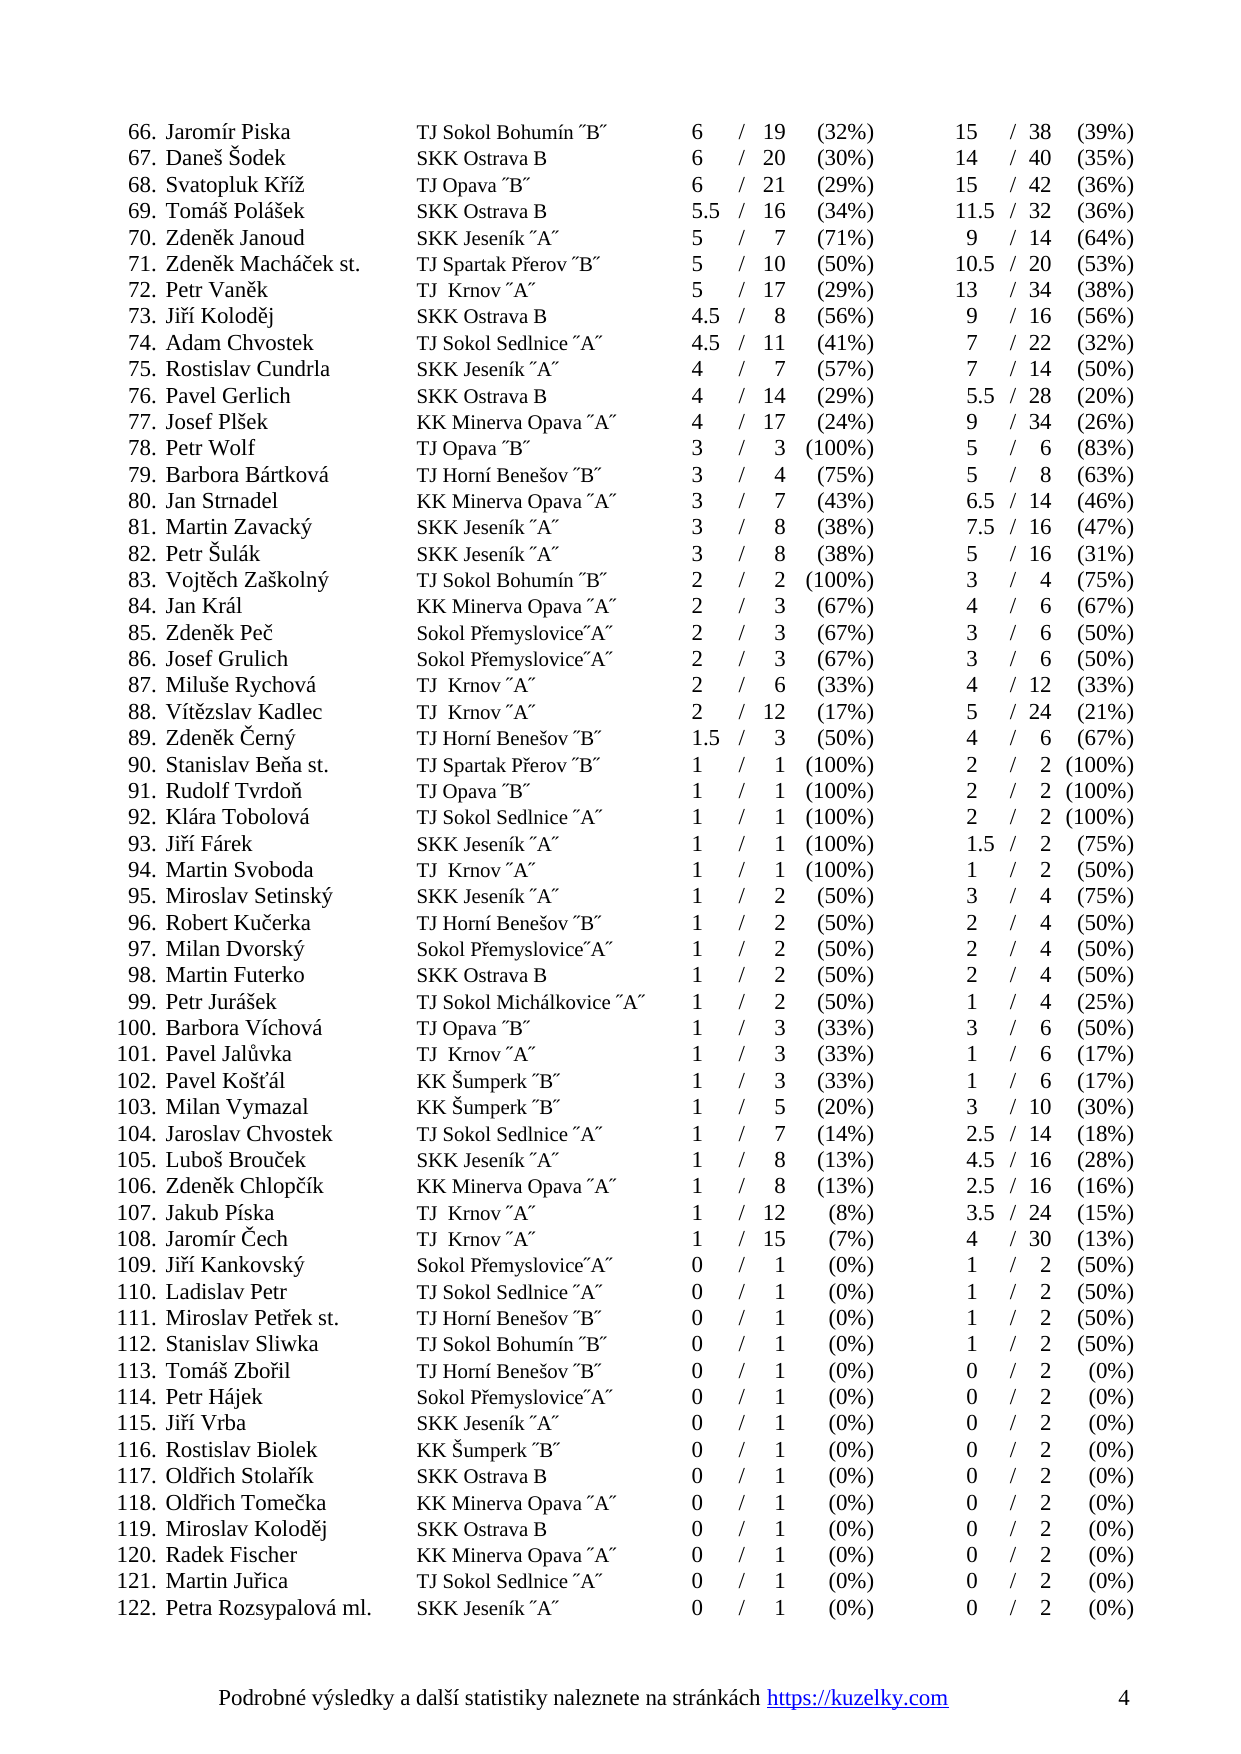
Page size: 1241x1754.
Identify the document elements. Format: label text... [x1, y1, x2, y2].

text 89. Zdeněk Černý TJ Horní Benešov ˝B˝ 1.5 / 3 (50%) 4 / 6 (67%) [106, 724, 1134, 751]
text 99. Petr Jurášek TJ Sokol Michálkovice ˝A˝ 1 / 2 (50%) 1 / 4 (25%) [106, 988, 1134, 1014]
text 98. Martin Futerko SKK Ostrava B 1 / 2 (50%) 2 / 4 (50%) [106, 961, 1134, 988]
text 101. Pavel Jalůvka TJ Krnov ˝A˝ 1 / 3 (33%) 1 / 6 (17%) [106, 1041, 1134, 1067]
text 67. Daneš Šodek SKK Ostrava B 6 / 20 (30%) 14 / 40 (35%) [106, 144, 1134, 171]
text 109. Jiří Kankovský Sokol Přemyslovice˝A˝ 0 / 1 (0%) 1 / 2 (50%) [106, 1251, 1134, 1278]
text 77. Josef Plšek KK Minerva Opava ˝A˝ 4 / 17 (24%) 9 / 34 (26%) [106, 408, 1134, 434]
text 92. Klára Tobolová TJ Sokol Sedlnice ˝A˝ 1 / 1 (100%) 2 / 2 (100%) [106, 803, 1134, 830]
text 85. Zdeněk Peč Sokol Přemyslovice˝A˝ 2 / 3 (67%) 3 / 6 (50%) [106, 619, 1134, 645]
text 119. Miroslav Koloděj SKK Ostrava B 0 / 1 (0%) 0 / 2 (0%) [106, 1515, 1134, 1541]
text 96. Robert Kučerka TJ Horní Benešov ˝B˝ 1 / 2 (50%) 2 / 4 (50%) [106, 909, 1134, 935]
text 84. Jan Král KK Minerva Opava ˝A˝ 2 / 3 (67%) 4 / 6 (67%) [106, 592, 1134, 619]
text 108. Jaromír Čech TJ Krnov ˝A˝ 1 / 15 (7%) 4 / 30 (13%) [106, 1225, 1134, 1251]
text 70. Zdeněk Janoud SKK Jeseník ˝A˝ 5 / 7 (71%) 9 / 14 (64%) [106, 223, 1134, 250]
text 97. Milan Dvorský Sokol Přemyslovice˝A˝ 1 / 2 (50%) 2 / 4 (50%) [106, 935, 1134, 961]
text 75. Rostislav Cundrla SKK Jeseník ˝A˝ 4 / 7 (57%) 7 / 14 (50%) [106, 355, 1134, 382]
text 68. Svatopluk Kříž TJ Opava ˝B˝ 6 / 21 (29%) 15 / 42 (36%) [106, 171, 1134, 197]
text 118. Oldřich Tomečka KK Minerva Opava ˝A˝ 0 / 1 (0%) 0 / 2 (0%) [106, 1488, 1134, 1515]
text 116. Rostislav Biolek KK Šumperk ˝B˝ 0 / 1 (0%) 0 / 2 (0%) [106, 1436, 1134, 1462]
text 87. Miluše Rychová TJ Krnov ˝A˝ 2 / 6 (33%) 4 / 12 (33%) [106, 672, 1134, 698]
text 122. Petra Rozsypalová ml. SKK Jeseník ˝A˝ 0 / 1 (0%) 0 / 2 (0%) [106, 1594, 1134, 1620]
text 112. Stanislav Sliwka TJ Sokol Bohumín ˝B˝ 0 / 1 (0%) 1 / 2 (50%) [106, 1330, 1134, 1357]
text 80. Jan Strnadel KK Minerva Opava ˝A˝ 3 / 7 (43%) 6.5 / 14 (46%) [106, 487, 1134, 513]
text 110. Ladislav Petr TJ Sokol Sedlnice ˝A˝ 0 / 1 (0%) 1 / 2 (50%) [106, 1278, 1134, 1304]
text 90. Stanislav Beňa st. TJ Spartak Přerov ˝B˝ 1 / 1 (100%) 2 / 2 (100%) [106, 751, 1134, 777]
text 102. Pavel Košťál KK Šumperk ˝B˝ 1 / 3 (33%) 1 / 6 (17%) [106, 1067, 1134, 1093]
text 72. Petr Vaněk TJ Krnov ˝A˝ 5 / 17 (29%) 13 / 34 (38%) [106, 276, 1134, 303]
text 111. Miroslav Petřek st. TJ Horní Benešov ˝B˝ 0 / 1 (0%) 1 / 2 (50%) [106, 1304, 1134, 1330]
text 76. Pavel Gerlich SKK Ostrava B 4 / 14 (29%) 5.5 / 28 (20%) [106, 382, 1134, 408]
text 114. Petr Hájek Sokol Přemyslovice˝A˝ 0 / 1 (0%) 0 / 2 (0%) [106, 1383, 1134, 1409]
text 88. Vítězslav Kadlec TJ Krnov ˝A˝ 2 / 12 (17%) 5 / 24 (21%) [106, 698, 1134, 724]
text 117. Oldřich Stolařík SKK Ostrava B 0 / 1 (0%) 0 / 2 (0%) [106, 1462, 1134, 1488]
text 83. Vojtěch Zaškolný TJ Sokol Bohumín ˝B˝ 2 / 2 (100%) 3 / 4 (75%) [106, 566, 1134, 592]
text 103. Milan Vymazal KK Šumperk ˝B˝ 1 / 5 (20%) 3 / 10 (30%) [106, 1093, 1134, 1119]
text 107. Jakub Píska TJ Krnov ˝A˝ 1 / 12 (8%) 3.5 / 24 (15%) [106, 1199, 1134, 1225]
text 74. Adam Chvostek TJ Sokol Sedlnice ˝A˝ 4.5 / 11 (41%) 7 / 22 (32%) [106, 329, 1134, 355]
text 86. Josef Grulich Sokol Přemyslovice˝A˝ 2 / 3 (67%) 3 / 6 (50%) [106, 645, 1134, 672]
text 94. Martin Svoboda TJ Krnov ˝A˝ 1 / 1 (100%) 1 / 2 (50%) [106, 856, 1134, 882]
text 95. Miroslav Setinský SKK Jeseník ˝A˝ 1 / 2 (50%) 3 / 4 (75%) [106, 882, 1134, 909]
text 113. Tomáš Zbořil TJ Horní Benešov ˝B˝ 0 / 1 (0%) 0 / 2 (0%) [106, 1357, 1134, 1383]
text 73. Jiří Koloděj SKK Ostrava B 4.5 / 8 (56%) 9 / 16 (56%) [106, 303, 1134, 329]
text 69. Tomáš Polášek SKK Ostrava B 5.5 / 16 (34%) 11.5 / 32 (36%) [106, 197, 1134, 223]
text 106. Zdeněk Chlopčík KK Minerva Opava ˝A˝ 1 / 8 (13%) 2.5 / 16 (16%) [106, 1172, 1134, 1199]
text 115. Jiří Vrba SKK Jeseník ˝A˝ 0 / 1 (0%) 0 / 2 (0%) [106, 1409, 1134, 1436]
text 71. Zdeněk Macháček st. TJ Spartak Přerov ˝B˝ 5 / 10 (50%) 10.5 / 20 (53%) [106, 250, 1134, 276]
text 93. Jiří Fárek SKK Jeseník ˝A˝ 1 / 1 (100%) 1.5 / 2 (75%) [106, 830, 1134, 856]
text 78. Petr Wolf TJ Opava ˝B˝ 3 / 3 (100%) 5 / 6 (83%) [106, 434, 1134, 461]
text 120. Radek Fischer KK Minerva Opava ˝A˝ 0 / 1 (0%) 0 / 2 (0%) [106, 1541, 1134, 1568]
text 91. Rudolf Tvrdoň TJ Opava ˝B˝ 1 / 1 (100%) 2 / 2 (100%) [106, 777, 1134, 803]
text 81. Martin Zavacký SKK Jeseník ˝A˝ 3 / 8 (38%) 7.5 / 16 (47%) [106, 513, 1134, 540]
text 66. Jaromír Piska TJ Sokol Bohumín ˝B˝ 6 / 19 (32%) 15 / 38 (39%) [106, 118, 1134, 144]
text 104. Jaroslav Chvostek TJ Sokol Sedlnice ˝A˝ 1 / 7 (14%) 2.5 / 14 (18%) [106, 1119, 1134, 1146]
text 105. Luboš Brouček SKK Jeseník ˝A˝ 1 / 8 (13%) 4.5 / 16 (28%) [106, 1146, 1134, 1172]
text 82. Petr Šulák SKK Jeseník ˝A˝ 3 / 8 (38%) 5 / 16 (31%) [106, 540, 1134, 566]
text 79. Barbora Bártková TJ Horní Benešov ˝B˝ 3 / 4 (75%) 5 / 8 (63%) [106, 461, 1134, 487]
text 100. Barbora Víchová TJ Opava ˝B˝ 1 / 3 (33%) 3 / 6 (50%) [106, 1014, 1134, 1041]
text 121. Martin Juřica TJ Sokol Sedlnice ˝A˝ 0 / 1 (0%) 0 / 2 (0%) [106, 1568, 1134, 1594]
